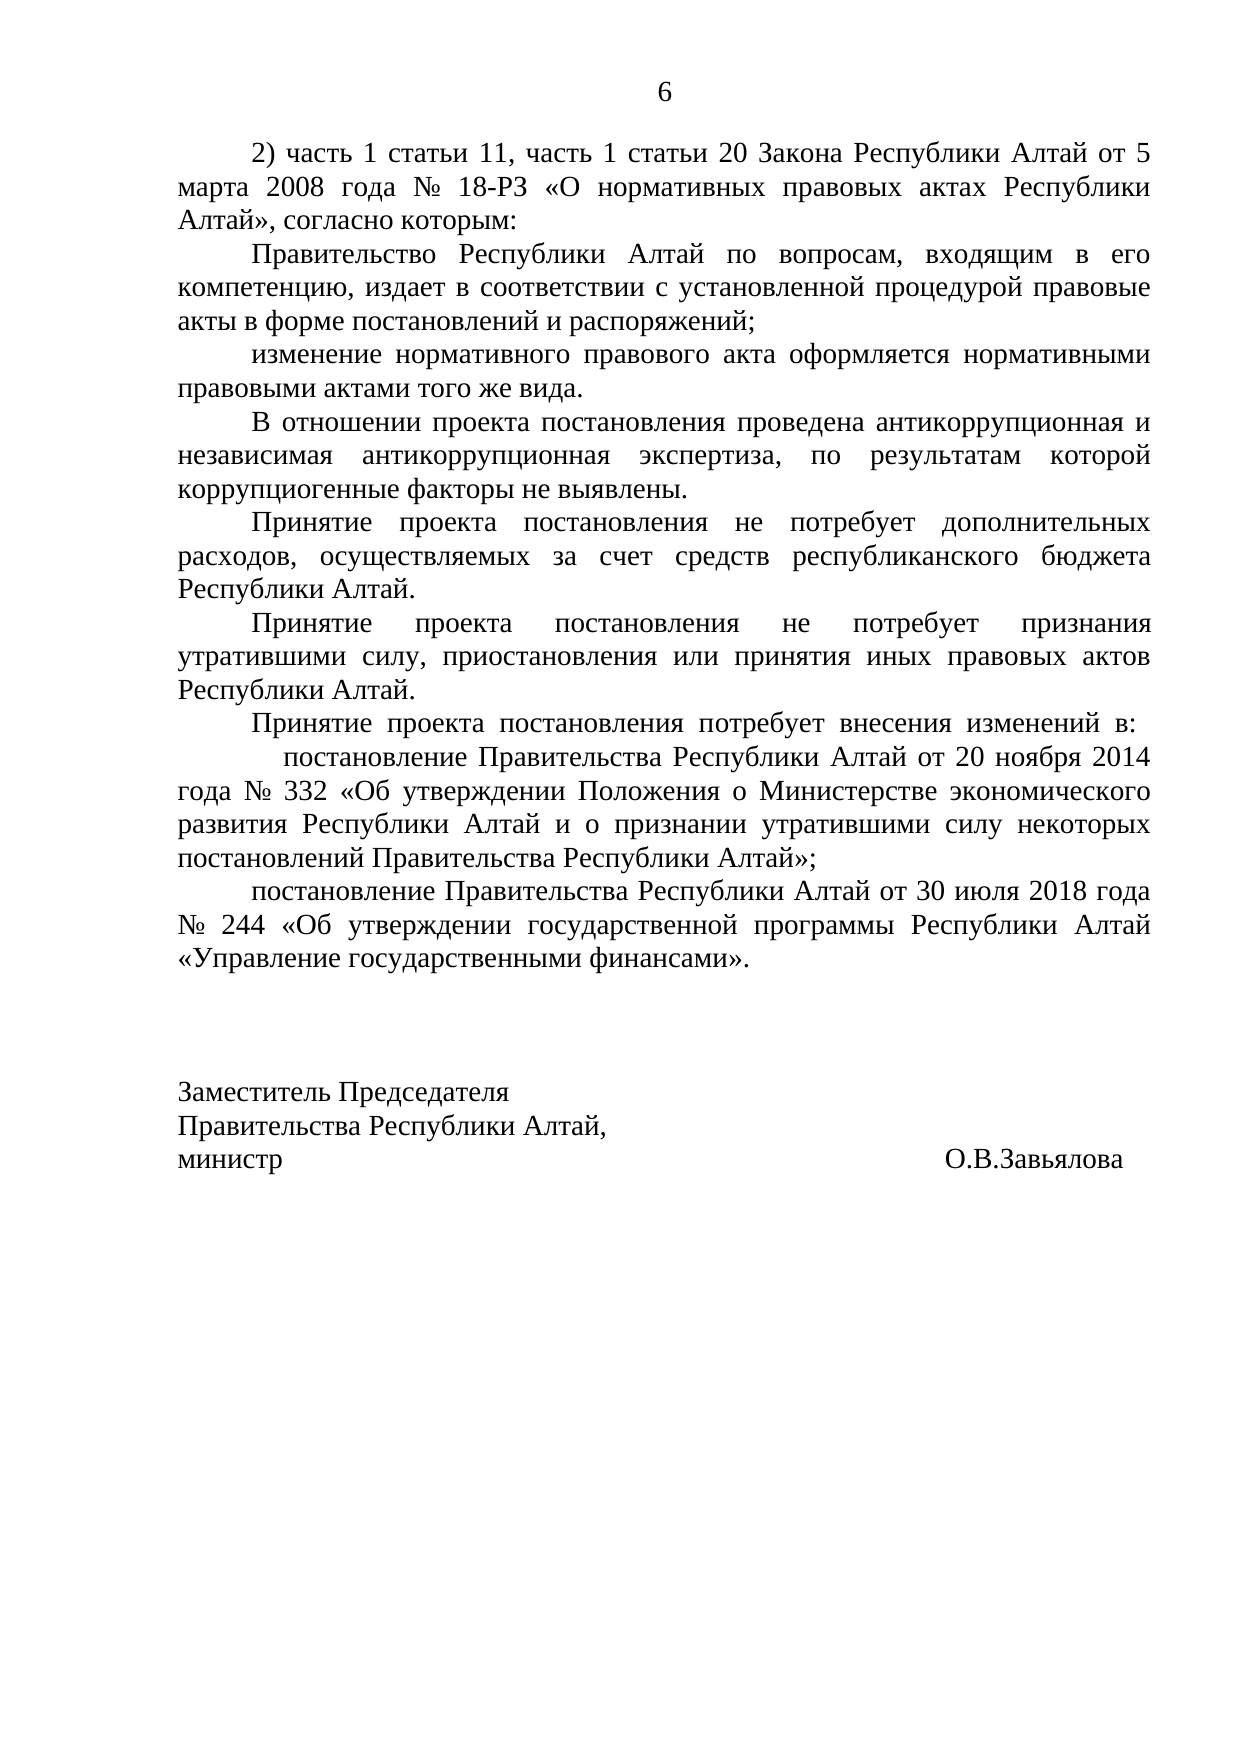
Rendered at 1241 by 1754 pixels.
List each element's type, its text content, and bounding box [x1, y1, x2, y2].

text министр О.В.Завьялова [177, 1142, 1152, 1175]
text Принятие проекта постановления не потребует дополнительных расходов, осуществляемых за счет средств республиканского бюджета Республики Алтай. [177, 504, 1152, 605]
text Правительство Республики Алтай по вопросам, входящим в его компетенцию, издает в соответствии с установленной процедурой правовые акты в форме постановлений и распоряжений; [177, 236, 1152, 337]
text Заместитель Председателя [177, 1074, 1152, 1108]
text Правительства Республики Алтай, [177, 1108, 1152, 1142]
text В отношении проекта постановления проведена антикоррупционная и независимая антикоррупционная экспертиза, по результатам которой коррупциогенные факторы не выявлены. [177, 404, 1152, 504]
text изменение нормативного правового акта оформляется нормативными правовыми актами того же вида. [177, 337, 1152, 404]
text постановление Правительства Республики Алтай от 30 июля 2018 года № 244 «Об утверждении государственной программы Республики Алтай «Управление государственными финансами». [177, 873, 1152, 974]
text 2) часть 1 статьи 11, часть 1 статьи 20 Закона Республики Алтай от 5 марта 2008 года № 18-РЗ «О нормативных правовых актах Республики Алтай», согласно которым: [177, 135, 1152, 236]
text Принятие проекта постановления не потребует признания утратившими силу, приостановления или принятия иных правовых актов Республики Алтай. [177, 605, 1152, 706]
text Принятие проекта постановления потребует внесения изменений в: постановление Правительства Республики Алтай от 20 ноября 2014 года № 332 «Об утверждении Положения о Министерстве экономического развития Республики Алтай и о признании утратившими силу некоторых постановлений Правительства Республики Алтай»; [177, 706, 1152, 873]
